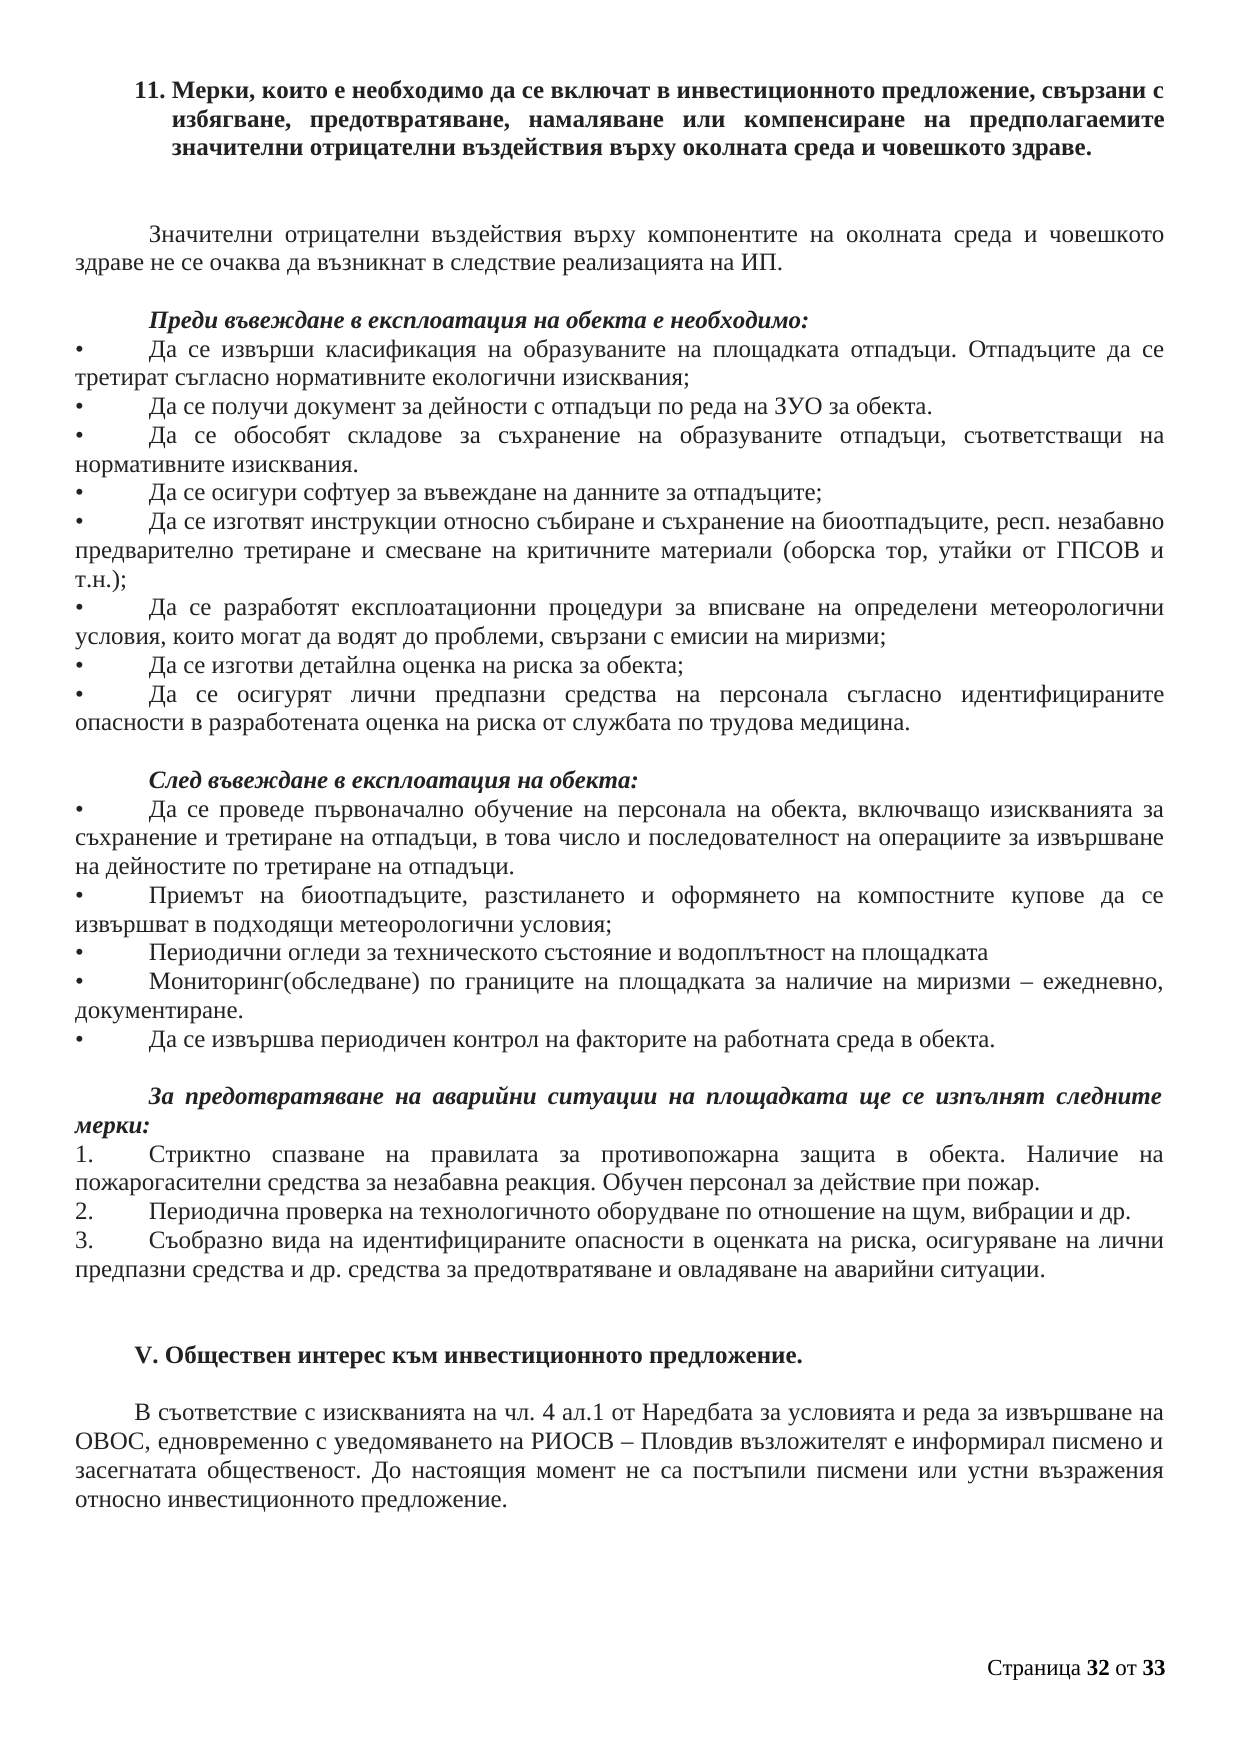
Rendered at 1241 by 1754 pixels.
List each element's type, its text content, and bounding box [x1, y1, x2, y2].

text Преди въвеждане в експлоатация на обекта е необходимо: [75, 305, 1165, 334]
text За предотвратяване на аварийни ситуации на площадката ще се изпълнят следните мерки: [75, 1081, 1165, 1139]
text • Да се обособят складове за съхранение на образуваните отпадъци, съответстващи на нормативните изисквания. [75, 420, 1165, 477]
text 1. Стриктно спазване на правилата за противопожарна защита в обекта. Наличие на пожарогасителни средства за незабавна реакция. Обучен персонал за действие при пожар. [75, 1139, 1165, 1196]
text • Да се проведе първоначално обучение на персонала на обекта, включващо изискванията за съхранение и третиране на отпадъци, в това число и последователност на операциите за извършване на дейностите по третиране на отпадъци. [75, 794, 1165, 880]
text • Периодични огледи за техническото състояние и водоплътност на площадката [75, 937, 1165, 966]
text • Мониторинг(обследване) по границите на площадката за наличие на миризми – ежедневно, документиране. [75, 966, 1165, 1024]
text • Да се извършва периодичен контрол на факторите на работната среда в обекта. [75, 1024, 1165, 1052]
text V. Обществен интерес към инвестиционното предложение. [75, 1340, 1165, 1369]
text • Да се изготвят инструкции относно събиране и съхранение на биоотпадъците, респ. незабавно предварително третиране и смесване на критичните материали (оборска тор, утайки от ГПСОВ и т.н.); [75, 506, 1165, 592]
text • Да се осигурят лични предпазни средства на персонала съгласно идентифицираните опасности в разработената оценка на риска от службата по трудова медицина. [75, 679, 1165, 736]
text • Приемът на биоотпадъците, разстилането и оформянето на компостните купове да се извършват в подходящи метеорологични условия; [75, 880, 1165, 937]
text 2. Периодична проверка на технологичното оборудване по отношение на щум, вибрации и др. [75, 1196, 1165, 1225]
list Мерки, които е необходимо да се включат в инвестиционното предложение, свързани с избягване, предотвратяване, намаляване или компенсиране на предполагаемите значителни отрицателни въздействия върху околната среда и човешкото здраве. [134, 75, 1165, 161]
text • Да се разработят експлоатационни процедури за вписване на определени метеорологични условия, които могат да водят до проблеми, свързани с емисии на миризми; [75, 592, 1165, 650]
text 3. Съобразно вида на идентифицираните опасности в оценката на риска, осигуряване на лични предпазни средства и др. средства за предотвратяване и овладяване на аварийни ситуации. [75, 1225, 1165, 1282]
text След въвеждане в експлоатация на обекта: [75, 765, 1165, 794]
text • Да се изготви детайлна оценка на риска за обекта; [75, 650, 1165, 679]
text Значителни отрицателни въздействия върху компонентите на околната среда и човешкото здраве не се очаква да възникнат в следствие реализацията на ИП. [75, 219, 1165, 276]
text • Да се получи документ за дейности с отпадъци по реда на ЗУО за обекта. [75, 391, 1165, 420]
text В съответствие с изискванията на чл. 4 ал.1 от Наредбата за условията и реда за извършване на ОВОС, едновременно с уведомяването на РИОСВ – Пловдив възложителят е информирал писмено и засегнатата общественост. До настоящия момент не са постъпили писмени или устни възражения относно инвестиционното предложение. [75, 1397, 1165, 1512]
text • Да се извърши класификация на образуваните на площадката отпадъци. Отпадъците да се третират съгласно нормативните екологични изисквания; [75, 334, 1165, 391]
text • Да се осигури софтуер за въвеждане на данните за отпадъците; [75, 477, 1165, 506]
